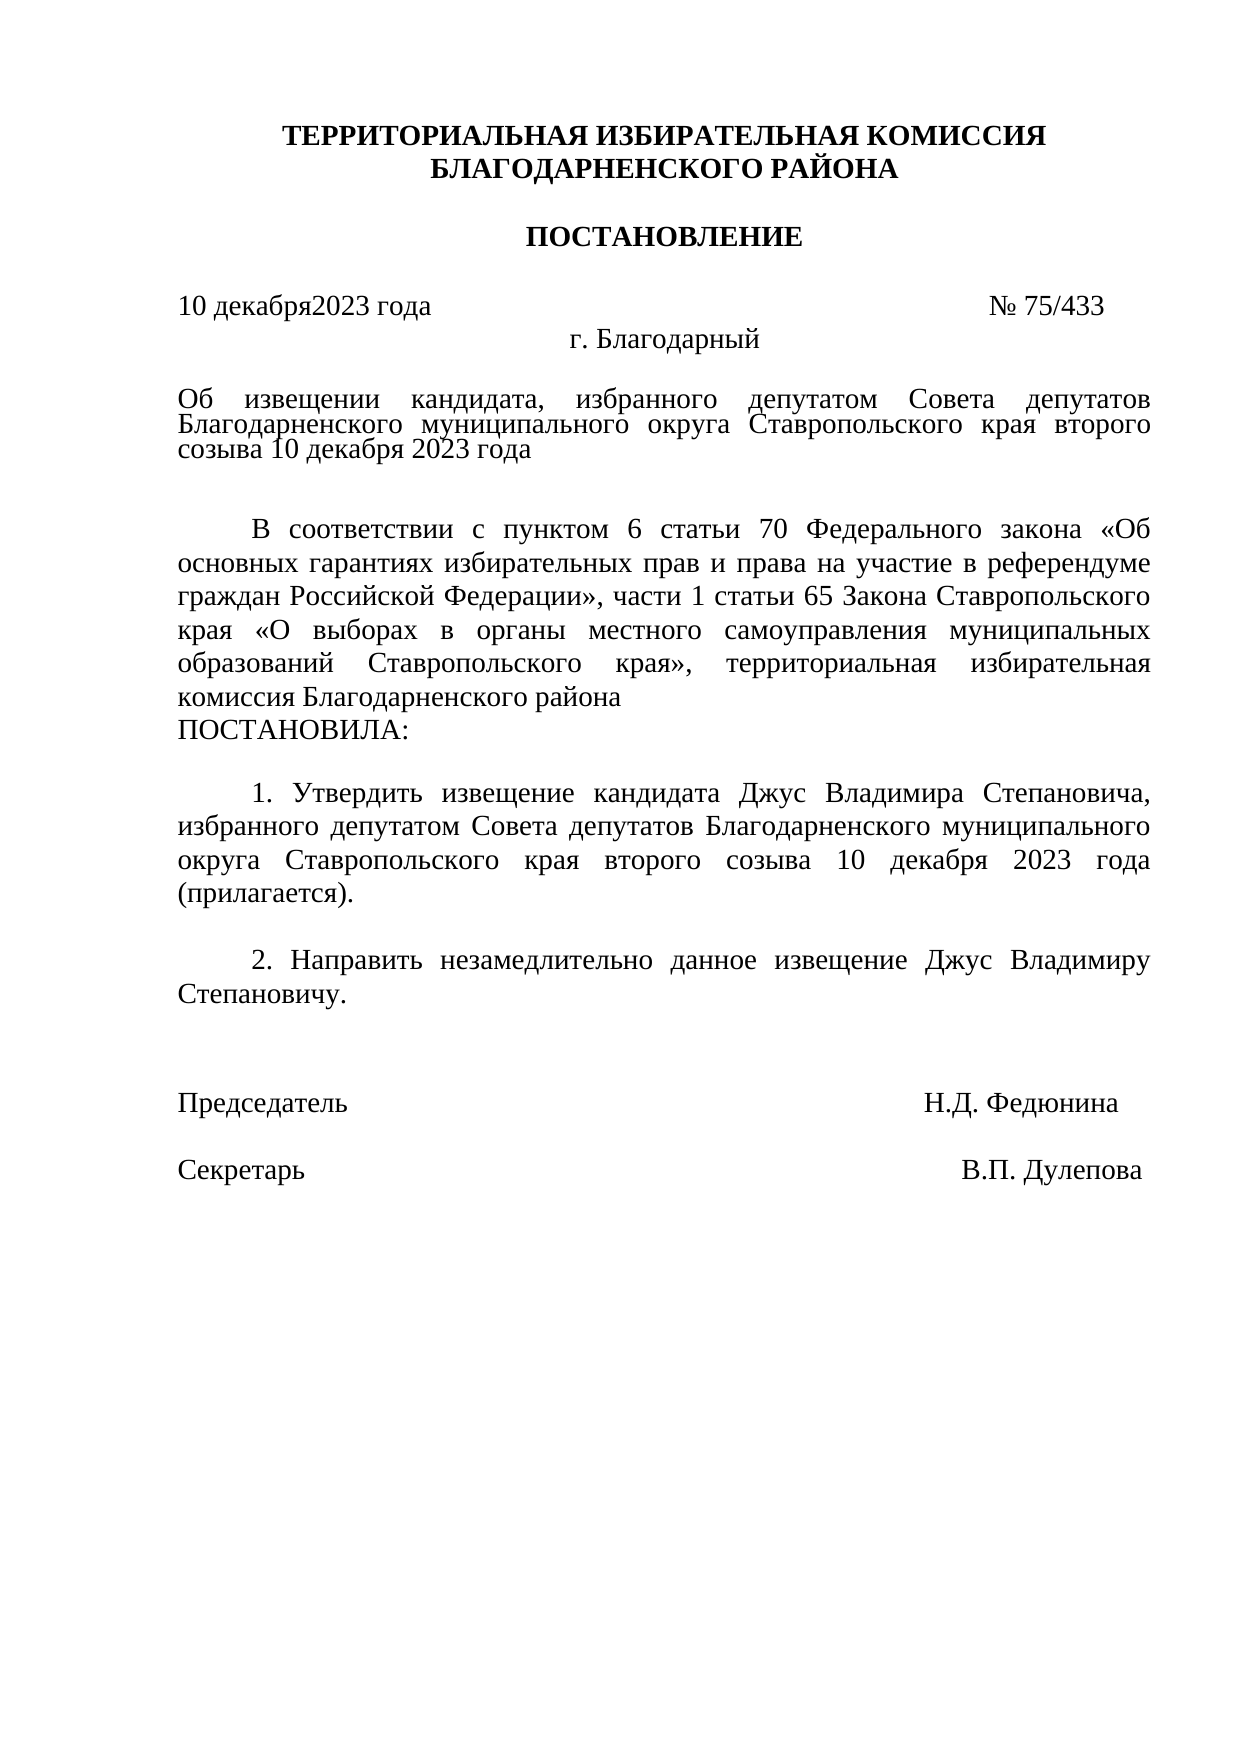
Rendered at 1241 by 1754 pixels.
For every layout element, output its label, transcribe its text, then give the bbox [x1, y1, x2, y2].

text В соответствии с пунктом 6 статьи 70 Федерального закона «Об основных гарантиях избирательных прав и права на участие в референдуме граждан Российской Федерации», части 1 статьи 65 Закона Ставропольского края «О выборах в органы местного самоуправления муниципальных образований Ставропольского края», территориальная избирательная комиссия Благодарненского района [177, 511, 1152, 712]
text 10 декабря2023 года № 75/433 [177, 291, 1152, 321]
list ПОСТАНОВЛЕНИЕ [177, 219, 1152, 252]
text Об извещении кандидата, избранного депутатом Совета депутатов Благодарненского муниципального округа Ставропольского края второго созыва 10 декабря 2023 года [177, 388, 1152, 463]
text ТЕРРИТОРИАЛЬНАЯ ИЗБИРАТЕЛЬНАЯ КОМИССИЯ [177, 118, 1152, 152]
text г. Благодарный [177, 321, 1152, 354]
text Председатель Н.Д. Федюнина [177, 1085, 1152, 1118]
text 1. Утвердить извещение кандидата Джус Владимира Степановича, избранного депутатом Совета депутатов Благодарненского муниципального округа Ставропольского края второго созыва 10 декабря 2023 года (прилагается). [177, 775, 1152, 909]
text БЛАГОДАРНЕНСКОГО РАЙОНА [177, 152, 1152, 185]
text 2. Направить незамедлительно данное извещение Джус Владимиру Степановичу. [177, 942, 1152, 1009]
text ПОСТАНОВИЛА: [177, 712, 1152, 746]
text Секретарь В.П. Дулепова [177, 1152, 1152, 1185]
